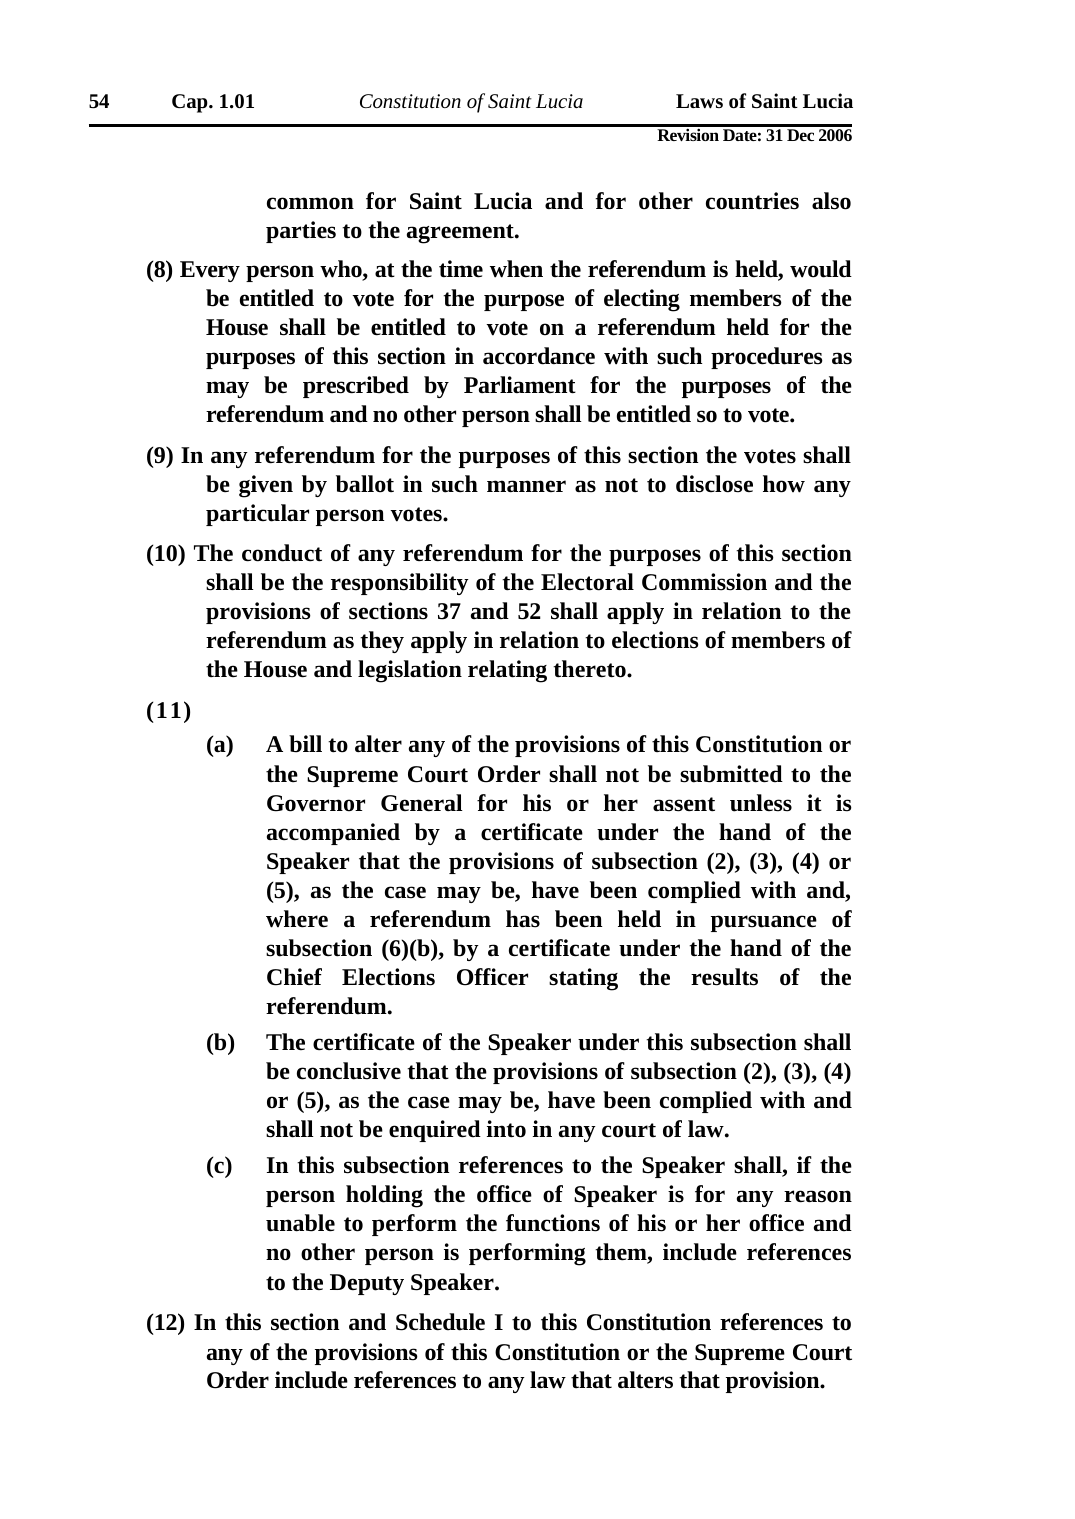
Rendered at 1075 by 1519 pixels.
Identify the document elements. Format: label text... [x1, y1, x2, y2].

text (11) [146, 696, 853, 725]
text (8) Every person who, at the time when the referendum is held, would be entitled to vote for the purpose of electing members of the House shall be entitled to vote on a referendum held for the purposes of this section in accordance with such procedures as may be prescribed by Parliament for the purposes of the referendum and no other person shall be entitled so to vote. [146, 254, 853, 429]
text (9) In any referendum for the purposes of this section the votes shall be given by ballot in such manner as not to disclose how any particular person votes. [146, 440, 853, 527]
text Revision Date: 31 Dec 2006 [146, 127, 853, 144]
list A bill to alter any of the provisions of this Constitution or the Supreme Court Order shall not be submitted to the Governor General for his or her assent unless it is accompanied by a certificate under the hand of the Speaker that the provisions of subsection (2), (3), (4) or (5), as the case may be, have been complied with and, where a referendum has been held in pursuance of subsection (6)(b), by a certificate under the hand of the Chief Elections Officer stating the results of the referendum. [206, 730, 853, 1020]
text (10) The conduct of any referendum for the purposes of this section shall be the responsibility of the Electoral Commission and the provisions of sections 37 and 52 shall apply in relation to the referendum as they apply in relation to elections of members of the House and legislation relating thereto. [146, 538, 853, 683]
list The certificate of the Speaker under this subsection shall be conclusive that the provisions of subsection (2), (3), (4) or (5), as the case may be, have been complied with and shall not be enquired into in any court of law. [206, 1027, 853, 1144]
text common for Saint Lucia and for other countries also parties to the agreement. [266, 187, 853, 244]
text (12) In this section and Schedule I to this Constitution references to any of the provisions of this Constitution or the Supreme Court Order include references to any law that alters that provision. [146, 1308, 853, 1395]
list In this subsection references to the Speaker shall, if the person holding the office of Speaker is for any reason unable to perform the functions of his or her office and no other person is performing them, include references to the Deputy Speaker. [206, 1150, 853, 1296]
